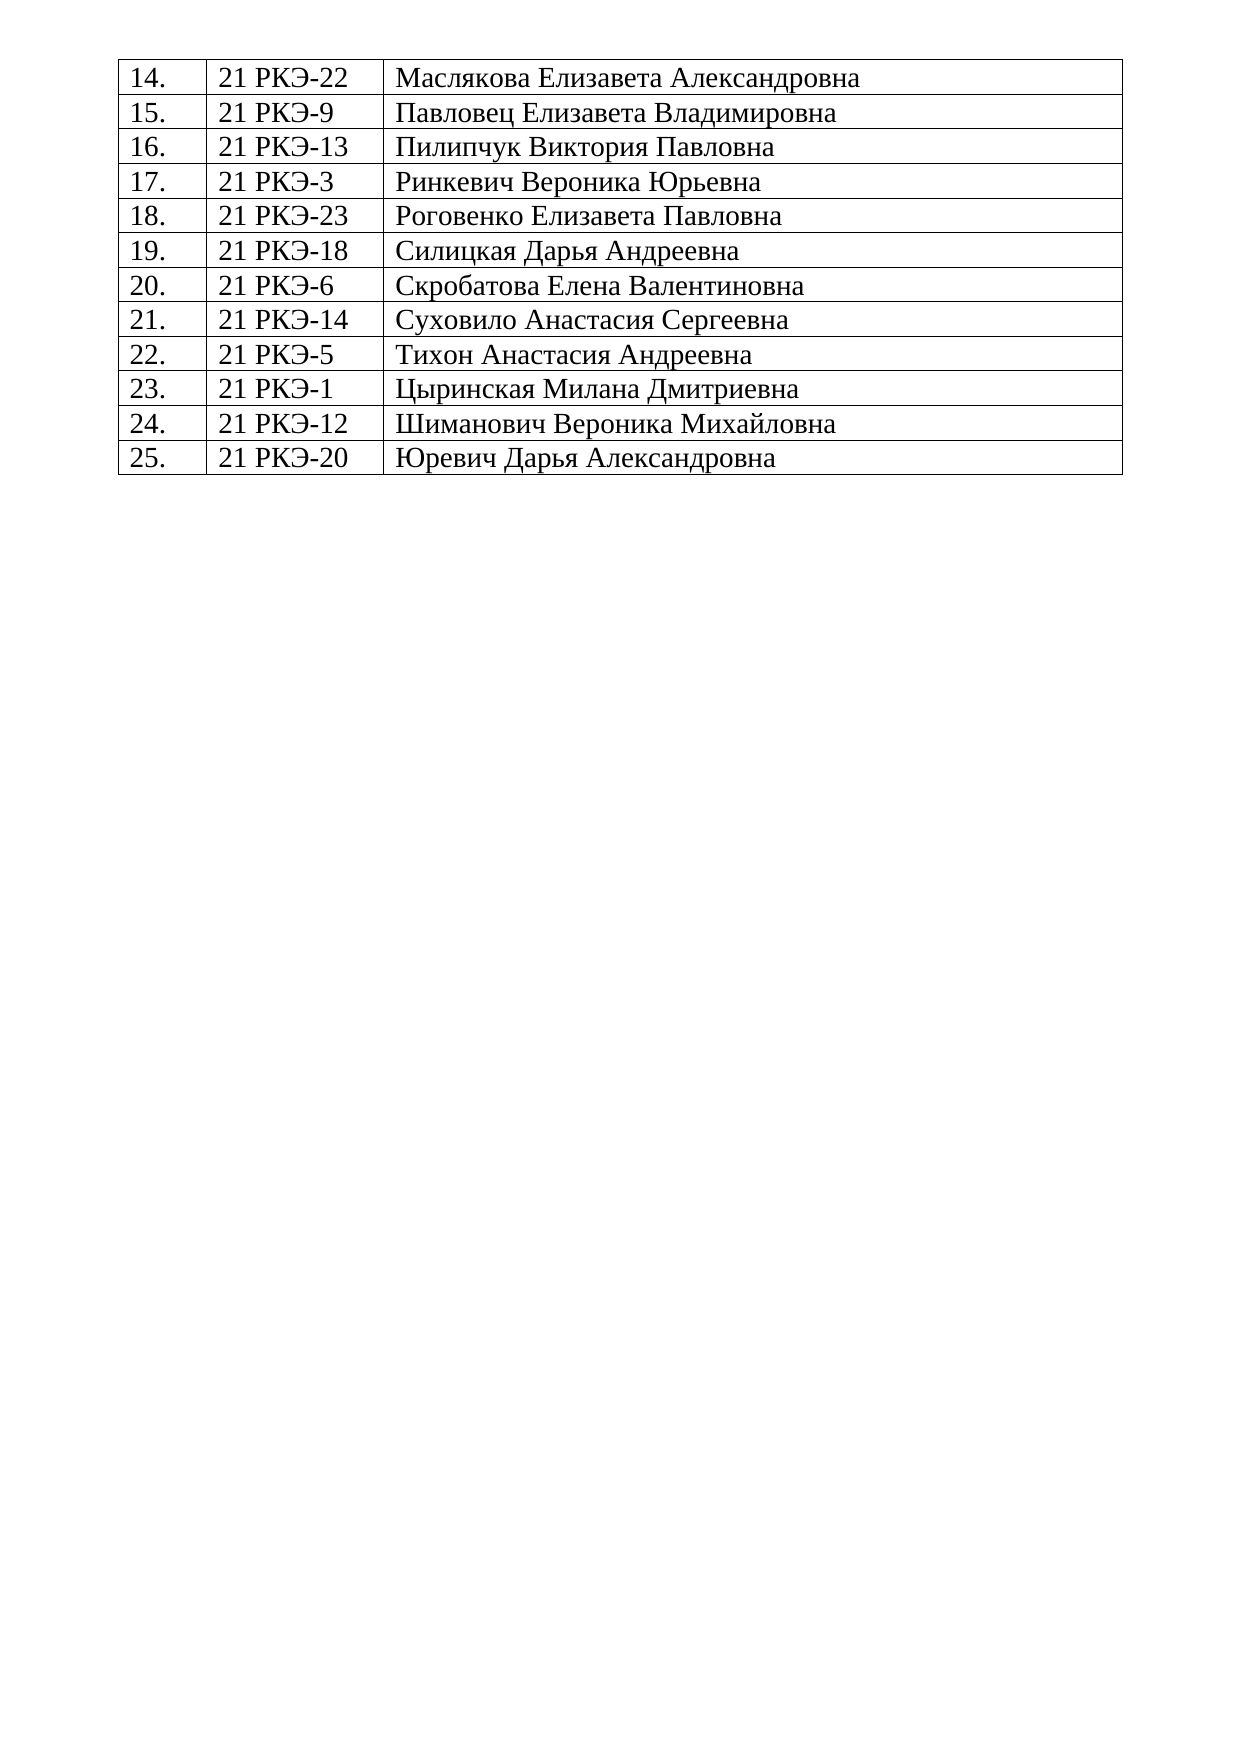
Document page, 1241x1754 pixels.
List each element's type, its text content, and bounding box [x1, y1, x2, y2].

table_cell [119, 406, 206, 439]
table_cell 21 РКЭ-3 [207, 164, 383, 197]
table_cell 21 РКЭ-20 [207, 441, 383, 474]
table_cell Шиманович Вероника Михайловна [384, 406, 1122, 439]
table_cell Силицкая Дарья Андреевна [384, 233, 1122, 267]
table_cell Юревич Дарья Александровна [384, 441, 1122, 474]
table_cell 21 РКЭ-9 [207, 95, 383, 128]
table_cell Тихон Анастасия Андреевна [384, 337, 1122, 370]
table_cell [119, 233, 206, 267]
table_cell Ринкевич Вероника Юрьевна [384, 164, 1122, 197]
table_cell [119, 60, 206, 94]
table_cell 21 РКЭ-1 [207, 371, 383, 405]
table_cell 21 РКЭ-14 [207, 302, 383, 336]
table_cell 21 РКЭ-22 [207, 60, 383, 94]
table_cell [119, 337, 206, 370]
table_cell 21 РКЭ-6 [207, 268, 383, 301]
table_cell Скробатова Елена Валентиновна [384, 268, 1122, 301]
table_cell [119, 199, 206, 232]
table_cell [119, 95, 206, 128]
table_cell 21 РКЭ-12 [207, 406, 383, 439]
table_cell [119, 302, 206, 336]
table_cell Пилипчук Виктория Павловна [384, 129, 1122, 163]
table_cell [119, 441, 206, 474]
table_cell [119, 129, 206, 163]
table_cell 21 РКЭ-13 [207, 129, 383, 163]
table_cell 21 РКЭ-18 [207, 233, 383, 267]
table_cell Павловец Елизавета Владимировна [384, 95, 1122, 128]
table_cell Маслякова Елизавета Александровна [384, 60, 1122, 94]
table_cell Суховило Анастасия Сергеевна [384, 302, 1122, 336]
table_cell [119, 268, 206, 301]
table_cell Роговенко Елизавета Павловна [384, 199, 1122, 232]
table_cell 21 РКЭ-23 [207, 199, 383, 232]
table_cell Цыринская Милана Дмитриевна [384, 371, 1122, 405]
table_cell [119, 371, 206, 405]
table_cell [119, 164, 206, 197]
table_cell 21 РКЭ-5 [207, 337, 383, 370]
